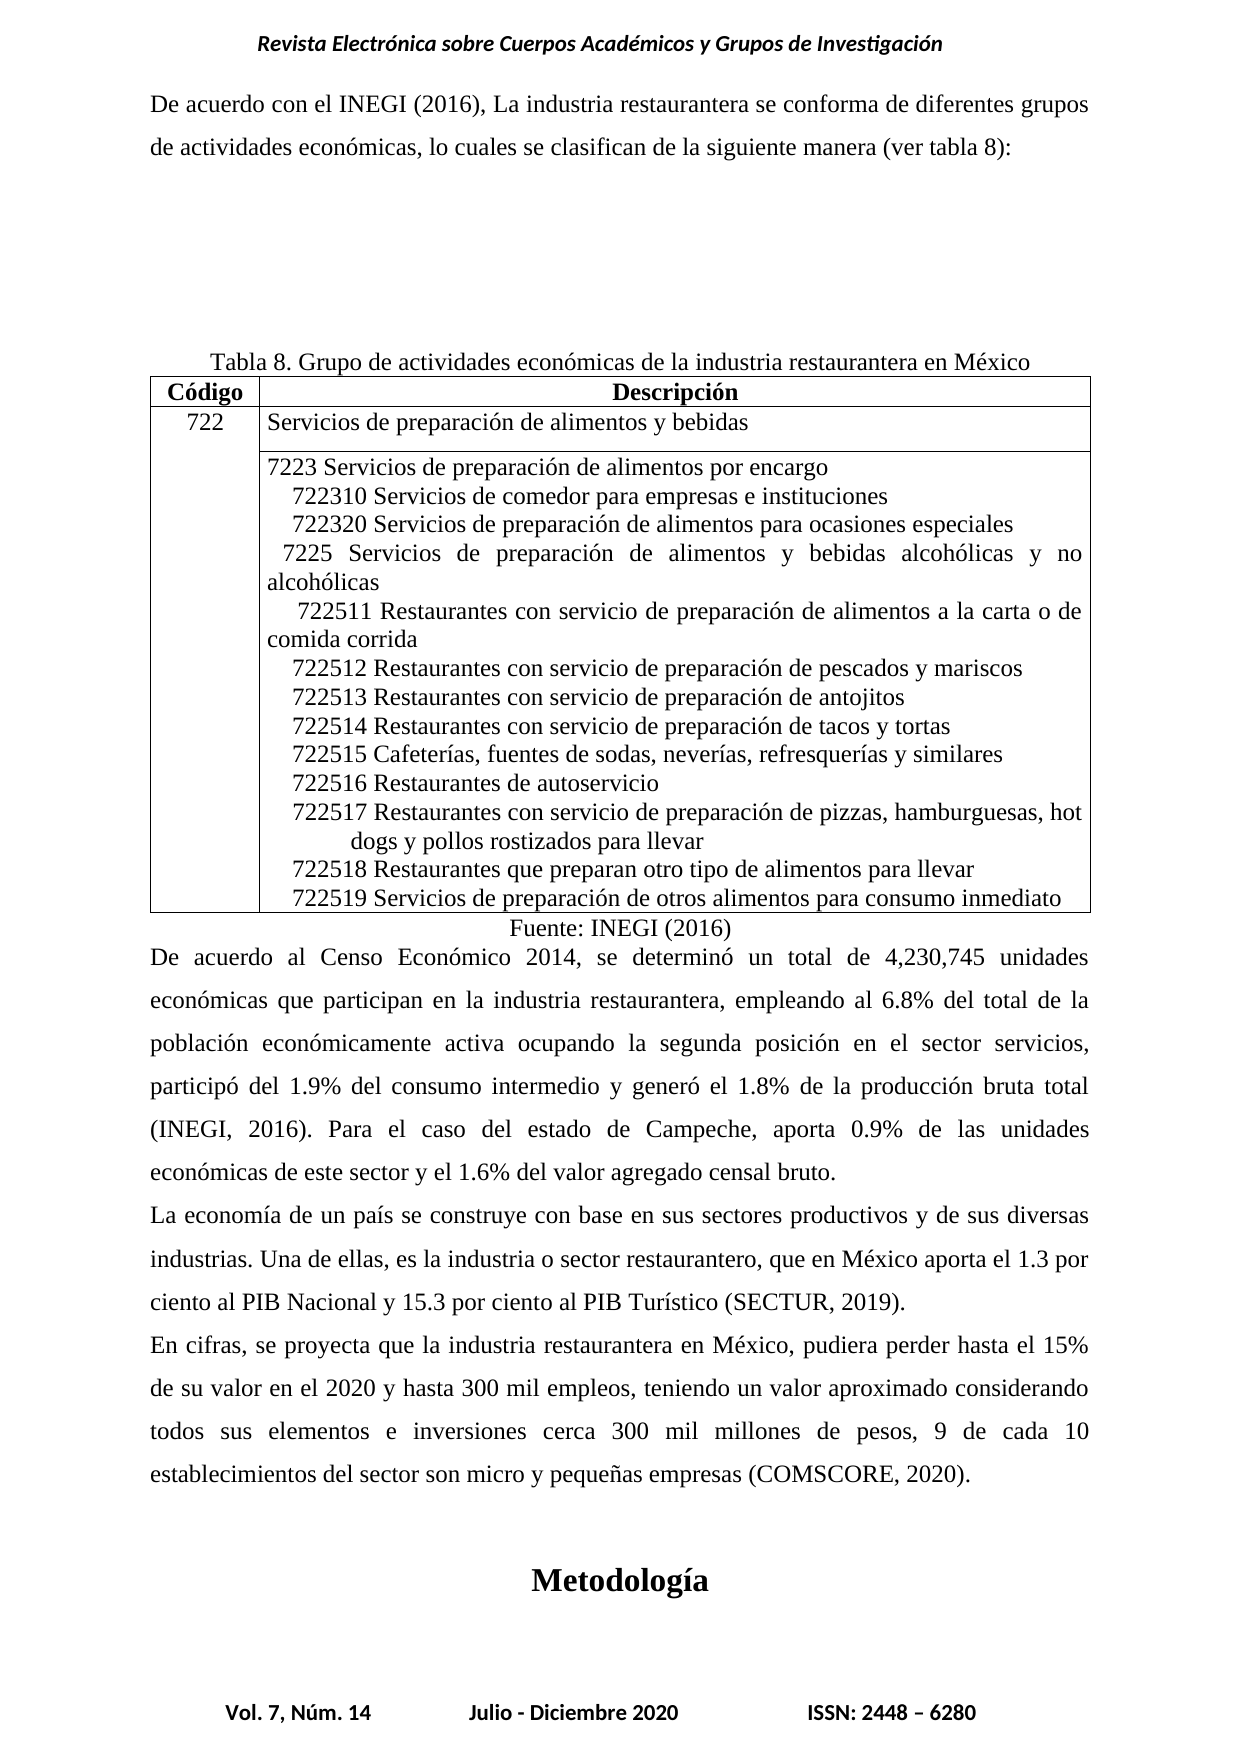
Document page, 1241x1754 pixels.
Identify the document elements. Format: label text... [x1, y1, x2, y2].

table_header Código [151, 377, 259, 406]
text De acuerdo al Censo Económico 2014, se determinó un total de 4,230,745 unidades económicas que participan en la industria restaurantera, empleando al 6.8% del total de la población económicamente activa ocupando la segunda posición en el sector servicios, participó del 1.9% del consumo intermedio y generó el 1.8% de la producción bruta total (INEGI, 2016). Para el caso del estado de Campeche, aporta 0.9% de las unidades económicas de este sector y el 1.6% del valor agregado censal bruto. [150, 942, 1090, 1186]
text Tabla 8. Grupo de actividades económicas de la industria restaurantera en México [150, 347, 1090, 376]
text Metodología [150, 1560, 1090, 1598]
table_cell 722 [151, 407, 259, 912]
text Fuente: INEGI (2016) [150, 913, 1090, 942]
table_header Descripción [260, 377, 1090, 406]
table_cell Servicios de preparación de alimentos y bebidas [260, 407, 1090, 451]
table_cell 7223 Servicios de preparación de alimentos por encargo 722310 Servicios de comedor para empresas e instituciones 722320 Servicios de preparación de alimentos para ocasiones especiales 7225 Servicios de preparación de alimentos y bebidas alcohólicas y no alcohólicas 722511 Restaurantes con servicio de preparación de alimentos a la carta o de comida corrida 722512 Restaurantes con servicio de preparación de pescados y mariscos 722513 Restaurantes con servicio de preparación de antojitos 722514 Restaurantes con servicio de preparación de tacos y tortas 722515 Cafeterías, fuentes de sodas, neverías, refresquerías y similares 722516 Restaurantes de autoservicio 722517 Restaurantes con servicio de preparación de pizzas, hamburguesas, hot dogs y pollos rostizados para llevar 722518 Restaurantes que preparan otro tipo de alimentos para llevar 722519 Servicios de preparación de otros alimentos para consumo inmediato [260, 452, 1090, 912]
text En cifras, se proyecta que la industria restaurantera en México, pudiera perder hasta el 15% de su valor en el 2020 y hasta 300 mil empleos, teniendo un valor aproximado considerando todos sus elementos e inversiones cerca 300 mil millones de pesos, 9 de cada 10 establecimientos del sector son micro y pequeñas empresas (COMSCORE, 2020). [150, 1330, 1090, 1488]
text La economía de un país se construye con base en sus sectores productivos y de sus diversas industrias. Una de ellas, es la industria o sector restaurantero, que en México aporta el 1.3 por ciento al PIB Nacional y 15.3 por ciento al PIB Turístico (SECTUR, 2019). [150, 1201, 1090, 1316]
text De acuerdo con el INEGI (2016), La industria restaurantera se conforma de diferentes grupos de actividades económicas, lo cuales se clasifican de la siguiente manera (ver tabla 8): [150, 89, 1090, 161]
